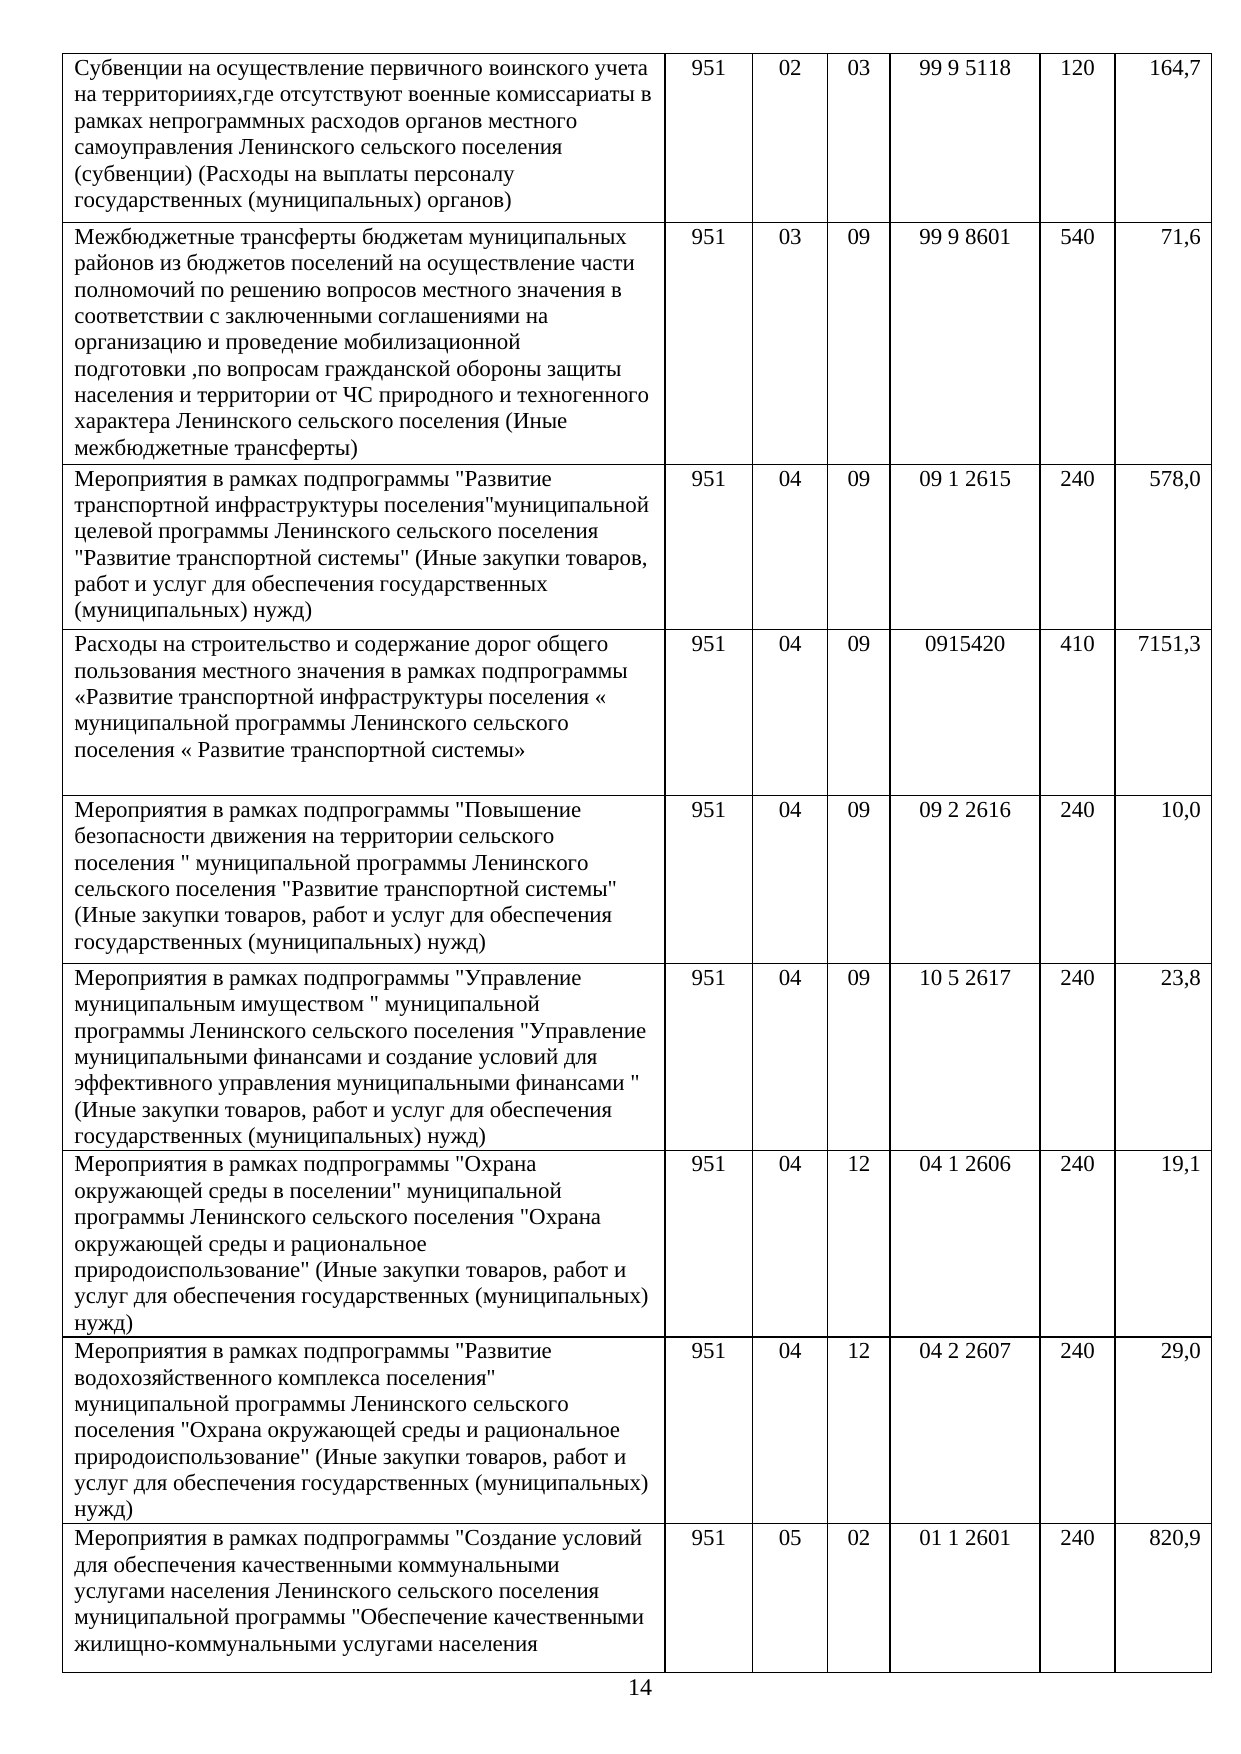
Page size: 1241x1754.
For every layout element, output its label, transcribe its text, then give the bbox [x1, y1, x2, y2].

table_cell 09 1 2615 [891, 465, 1039, 629]
table_cell 540 [1041, 223, 1114, 464]
table_cell 29,0 [1116, 1338, 1211, 1523]
table_cell 09 2 2616 [891, 796, 1039, 963]
table_cell Межбюджетные трансферты бюджетам муниципальных районов из бюджетов поселений на осуществление части полномочий по решению вопросов местного значения в соответствии с заключенными соглашениями на организацию и проведение мобилизационной подготовки ,по вопросам гражданской обороны защиты населения и территории от ЧС природного и техногенного характера Ленинского сельского поселения (Иные межбюджетные трансферты) [63, 223, 664, 464]
table_cell 04 [753, 1338, 827, 1523]
table_cell 19,1 [1116, 1151, 1211, 1336]
table_cell Мероприятия в рамках подпрограммы "Развитие водохозяйственного комплекса поселения" муниципальной программы Ленинского сельского поселения "Охрана окружающей среды и рациональное природоиспользование" (Иные закупки товаров, работ и услуг для обеспечения государственных (муниципальных) нужд) [63, 1338, 664, 1523]
table_cell 951 [666, 964, 752, 1149]
table_cell 04 1 2606 [891, 1151, 1039, 1336]
table_cell 09 [828, 630, 889, 795]
table_cell 240 [1041, 1338, 1114, 1523]
table_cell 951 [666, 54, 752, 222]
table_cell 03 [753, 223, 827, 464]
table_cell 951 [666, 465, 752, 629]
table_cell Мероприятия в рамках подпрограммы "Охрана окружающей среды в поселении" муниципальной программы Ленинского сельского поселения "Охрана окружающей среды и рациональное природоиспользование" (Иные закупки товаров, работ и услуг для обеспечения государственных (муниципальных) нужд) [63, 1151, 664, 1336]
table_cell 04 [753, 630, 827, 795]
table_cell 951 [666, 796, 752, 963]
table_cell 09 [828, 964, 889, 1149]
table_cell 71,6 [1116, 223, 1211, 464]
table_cell 03 [828, 54, 889, 222]
table_cell 410 [1041, 630, 1114, 795]
table_cell 240 [1041, 796, 1114, 963]
table_cell 04 [753, 1151, 827, 1336]
table_cell 240 [1041, 1151, 1114, 1336]
table_cell 09 [828, 465, 889, 629]
table_cell 240 [1041, 465, 1114, 629]
table_cell 04 [753, 796, 827, 963]
table_cell 951 [666, 630, 752, 795]
table_cell 951 [666, 223, 752, 464]
table_cell 99 9 8601 [891, 223, 1039, 464]
table_cell 951 [666, 1151, 752, 1336]
table_cell Мероприятия в рамках подпрограммы "Развитие транспортной инфраструктуры поселения"муниципальной целевой программы Ленинского сельского поселения "Развитие транспортной системы" (Иные закупки товаров, работ и услуг для обеспечения государственных (муниципальных) нужд) [63, 465, 664, 629]
table_cell 240 [1041, 964, 1114, 1149]
table_cell 951 [666, 1524, 752, 1672]
table_cell 951 [666, 1338, 752, 1523]
table_cell 02 [753, 54, 827, 222]
table_cell 120 [1041, 54, 1114, 222]
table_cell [63, 1524, 664, 1672]
table_cell 10 5 2617 [891, 964, 1039, 1149]
table_cell 09 [828, 796, 889, 963]
table_cell 578,0 [1116, 465, 1211, 629]
table_cell 23,8 [1116, 964, 1211, 1149]
table_cell 02 [828, 1524, 889, 1672]
table_cell 99 9 5118 [891, 54, 1039, 222]
table_cell 12 [828, 1151, 889, 1336]
table_cell 04 2 2607 [891, 1338, 1039, 1523]
table_cell 10,0 [1116, 796, 1211, 963]
table_cell 240 [1041, 1524, 1114, 1672]
table_cell 09 [828, 223, 889, 464]
table_cell 04 [753, 465, 827, 629]
table_cell Расходы на строительство и содержание дорог общего пользования местного значения в рамках подпрограммы «Развитие транспортной инфраструктуры поселения « муниципальной программы Ленинского сельского поселения « Развитие транспортной системы» [63, 630, 664, 795]
table_cell Субвенции на осуществление первичного воинского учета на территорииях,где отсутствуют военные комиссариаты в рамках непрограммных расходов органов местного самоуправления Ленинского сельского поселения (субвенции) (Расходы на выплаты персоналу государственных (муниципальных) органов) [63, 54, 664, 222]
table_cell 01 1 2601 [891, 1524, 1039, 1672]
table_cell 820,9 [1116, 1524, 1211, 1672]
table_cell 7151,3 [1116, 630, 1211, 795]
table_cell 0915420 [891, 630, 1039, 795]
table_cell Мероприятия в рамках подпрограммы "Управление муниципальным имуществом " муниципальной программы Ленинского сельского поселения "Управление муниципальными финансами и создание условий для эффективного управления муниципальными финансами " (Иные закупки товаров, работ и услуг для обеспечения государственных (муниципальных) нужд) [63, 964, 664, 1149]
table_cell 05 [753, 1524, 827, 1672]
table_cell Мероприятия в рамках подпрограммы "Повышение безопасности движения на территории сельского поселения " муниципальной программы Ленинского сельского поселения "Развитие транспортной системы" (Иные закупки товаров, работ и услуг для обеспечения государственных (муниципальных) нужд) [63, 796, 664, 963]
table_cell 04 [753, 964, 827, 1149]
table_cell 12 [828, 1338, 889, 1523]
table_cell 164,7 [1116, 54, 1211, 222]
